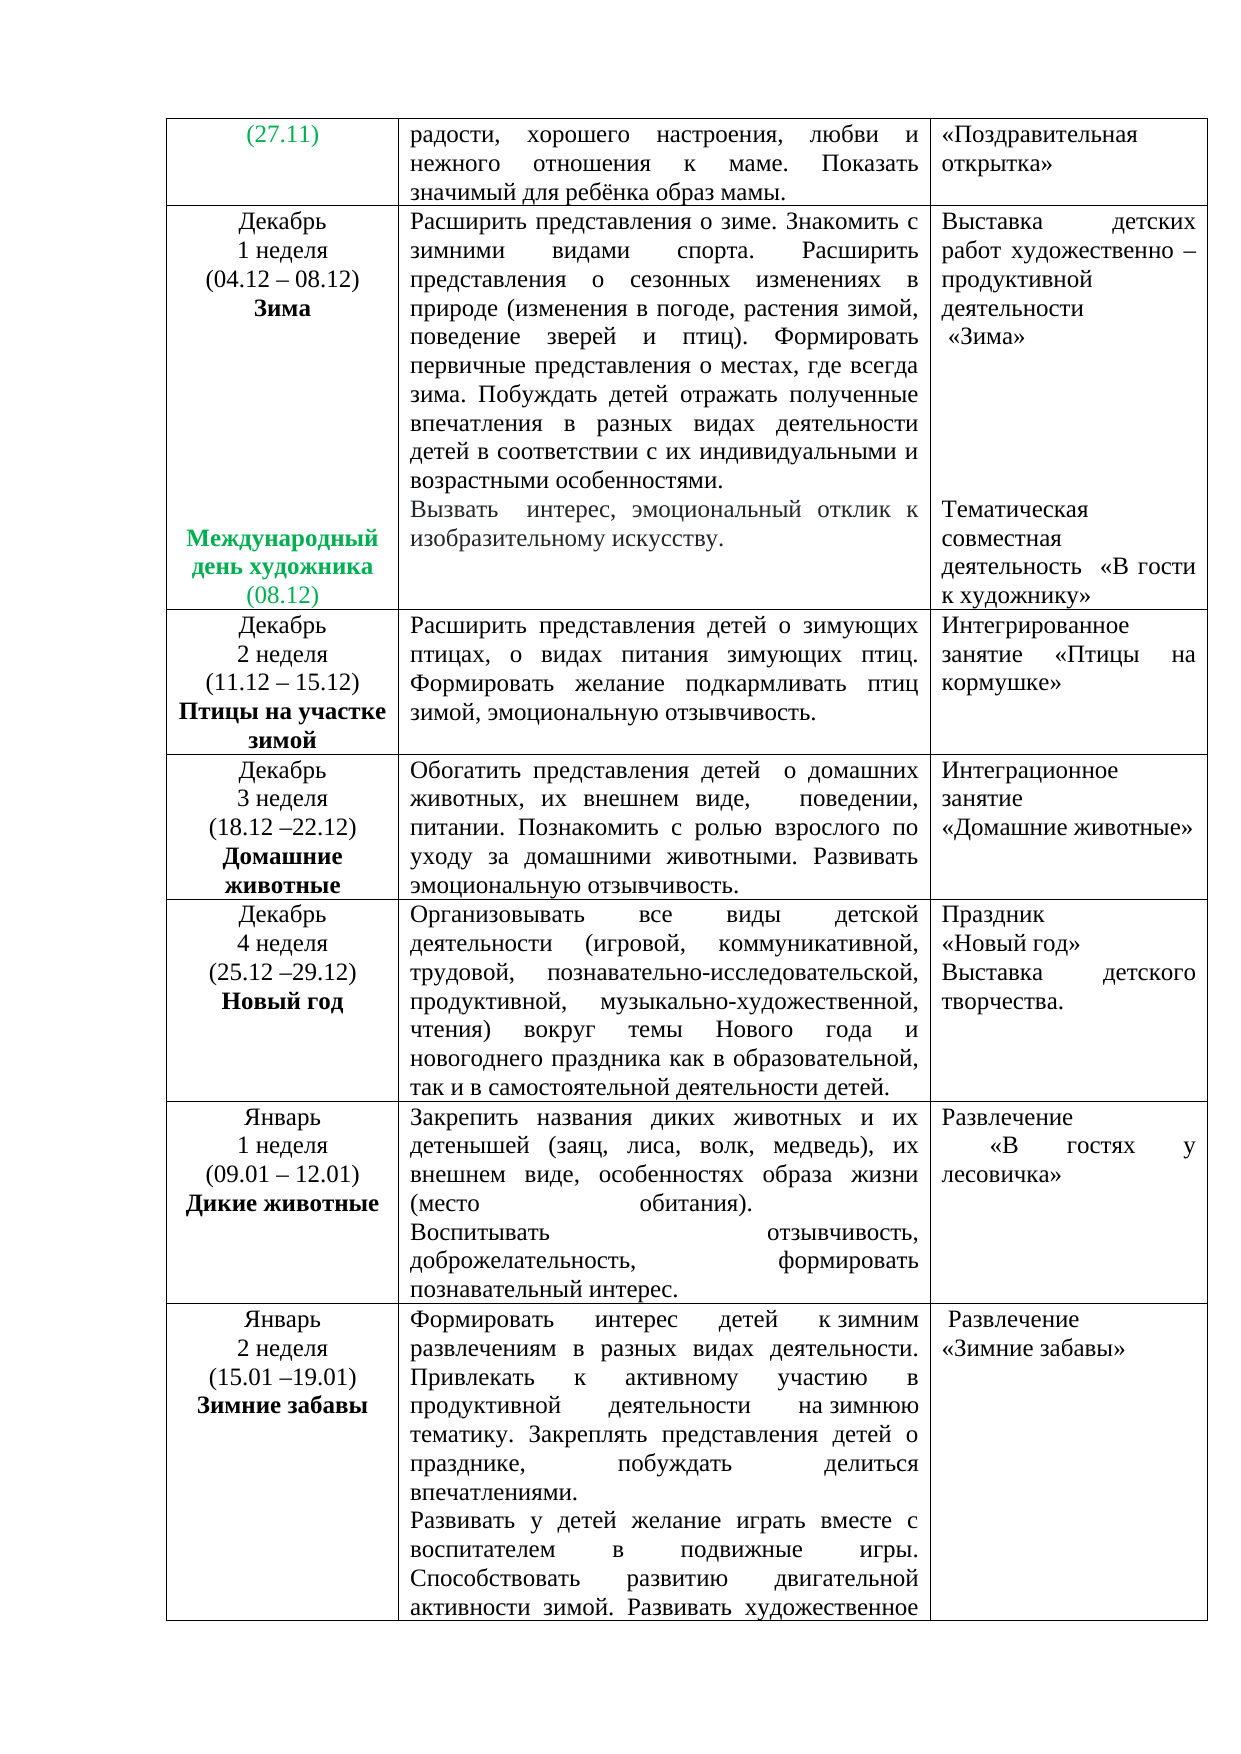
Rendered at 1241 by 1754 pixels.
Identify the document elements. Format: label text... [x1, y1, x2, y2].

table_cell Развлечение «В гостях у лесовичка» [931, 1102, 1207, 1303]
table_cell Декабрь 1 неделя (04.12 – 08.12) Зима Международный день художника (08.12) [167, 206, 398, 609]
table_cell Интегрированное занятие «Птицы на кормушке» [931, 610, 1207, 754]
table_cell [931, 1304, 1207, 1620]
table_cell Расширить представления детей о зимующих птицах, о видах питания зимующих птиц. Формировать желание подкармливать птиц зимой, эмоциональную отзывчивость. [399, 610, 930, 754]
table_cell Декабрь 3 неделя (18.12 –22.12) Домашние животные [167, 755, 398, 898]
table_cell Праздник «Новый год» Выставка детского творчества. [931, 900, 1207, 1101]
table_cell Январь 1 неделя (09.01 – 12.01) Дикие животные [167, 1102, 398, 1303]
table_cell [399, 1304, 930, 1620]
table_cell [399, 119, 930, 205]
table_cell Закрепить названия диких животных и их детенышей (заяц, лиса, волк, медведь), их внешнем виде, особенностях образа жизни (место обитания). Воспитывать отзывчивость, доброжелательность, формировать познавательный интерес. [399, 1102, 930, 1303]
table_cell Интеграционное занятие «Домашние животные» [931, 755, 1207, 898]
table_cell Организовывать все виды детской деятельности (игровой, коммуникативной, трудовой, познавательно-исследовательской, продуктивной, музыкально-художественной, чтения) вокруг темы Нового года и новогоднего праздника как в образовательной, так и в самостоятельной деятельности детей. [399, 900, 930, 1101]
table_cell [931, 119, 1207, 205]
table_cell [167, 119, 398, 205]
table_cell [167, 1304, 398, 1620]
table_cell Декабрь 4 неделя (25.12 –29.12) Новый год [167, 900, 398, 1101]
table_cell Расширить представления о зиме. Знакомить с зимними видами спорта. Расширить представления о сезонных изменениях в природе (изменения в погоде, растения зимой, поведение зверей и птиц). Формировать первичные представления о местах, где всегда зима. Побуждать детей отражать полученные впечатления в разных видах деятельности детей в соответствии с их индивидуальными и возрастными особенностями. Вызвать интерес, эмоциональный отклик к изобразительному искусству. [399, 206, 930, 609]
table_cell Обогатить представления детей о домашних животных, их внешнем виде, поведении, питании. Познакомить с ролью взрослого по уходу за домашними животными. Развивать эмоциональную отзывчивость. [399, 755, 930, 898]
table_cell Декабрь 2 неделя (11.12 – 15.12) Птицы на участке зимой [167, 610, 398, 754]
table_cell Выставка детских работ художественно – продуктивной деятельности «Зима» Тематическая совместная деятельность «В гости к художнику» [931, 206, 1207, 609]
